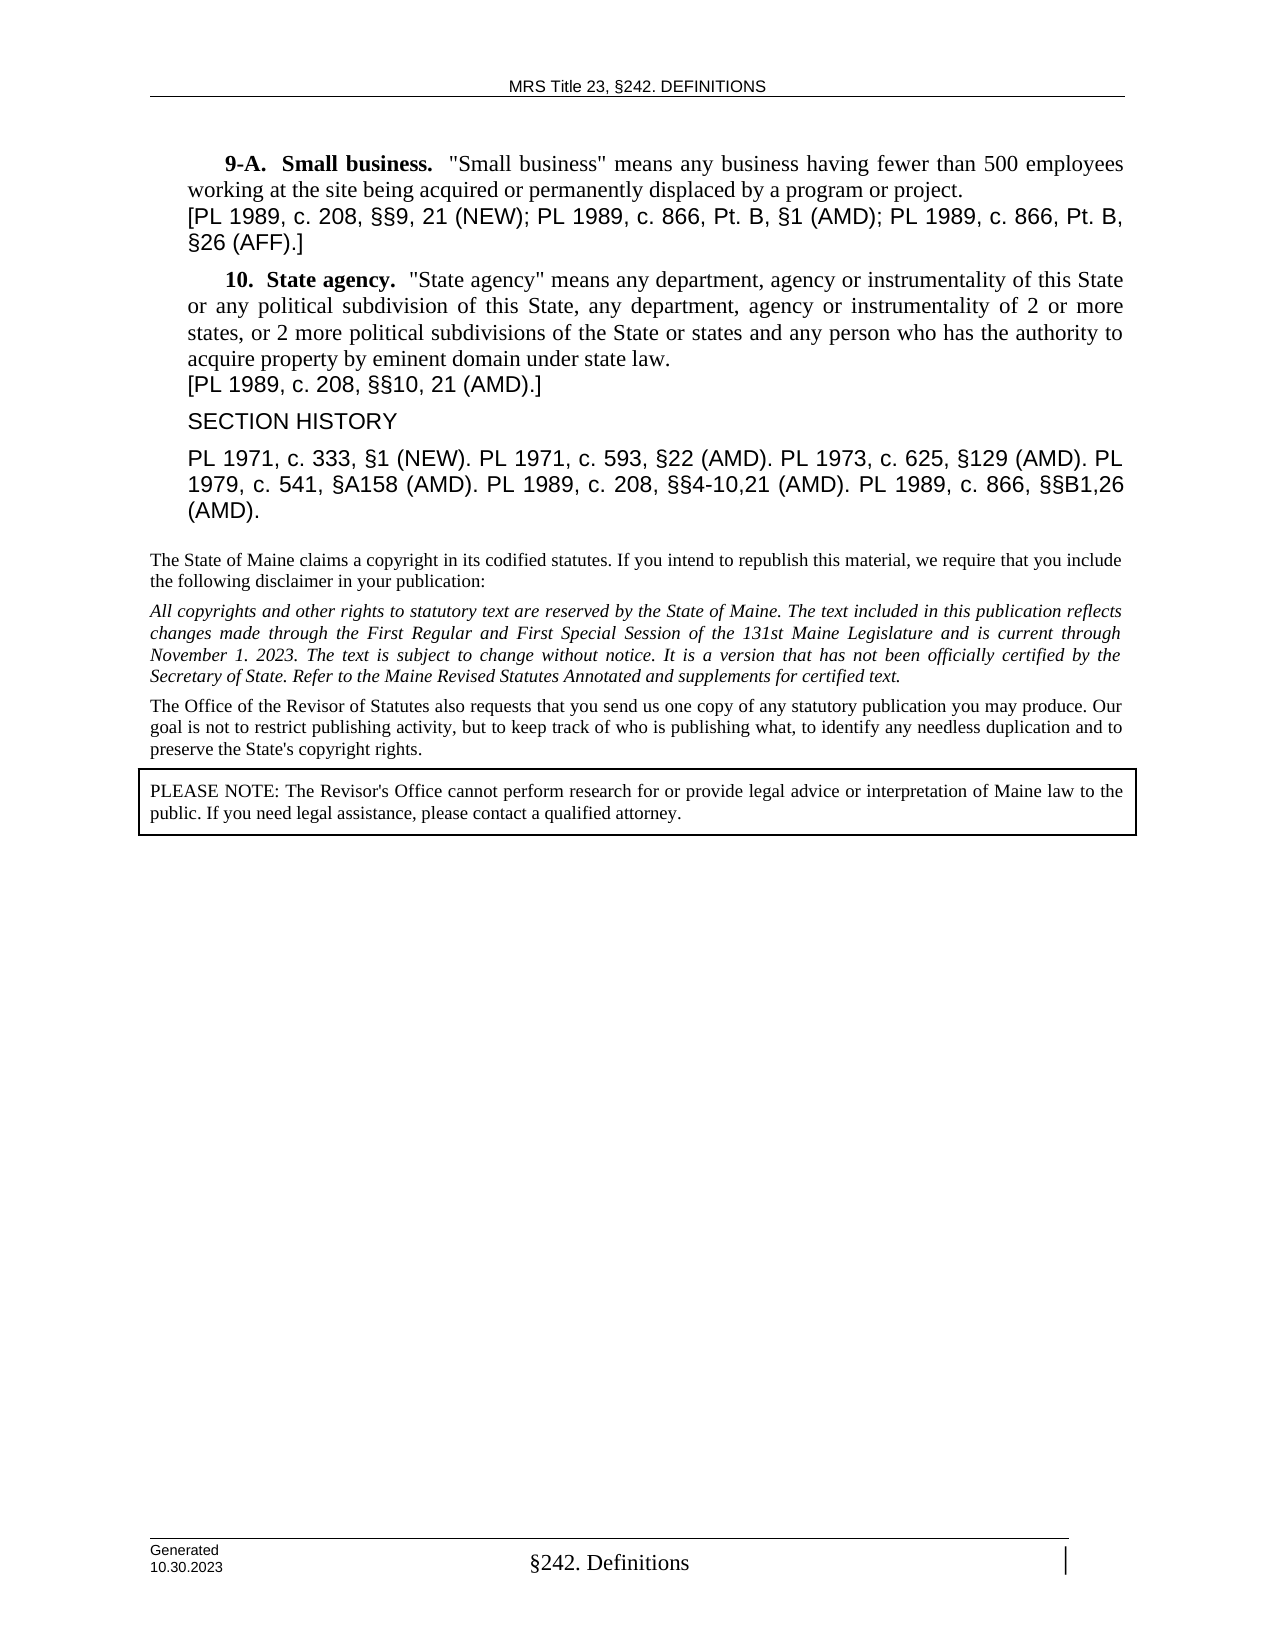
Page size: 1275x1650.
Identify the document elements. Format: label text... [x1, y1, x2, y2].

text The State of Maine claims a copyright in its codified statutes. If you intend to republish this material, we require that you include the following disclaimer in your publication: [150, 549, 1125, 592]
text 9-A. Small business. "Small business" means any business having fewer than 500 employees working at the site being acquired or permanently displaced by a program or project. [187, 150, 1125, 203]
text [PL 1989, c. 208, §§10, 21 (AMD).] [187, 371, 1125, 398]
text PL 1971, c. 333, §1 (NEW). PL 1971, c. 593, §22 (AMD). PL 1973, c. 625, §129 (AMD). PL 1979, c. 541, §A158 (AMD). PL 1989, c. 208, §§4-10,21 (AMD). PL 1989, c. 866, §§B1,26 (AMD). [187, 445, 1125, 524]
text [PL 1989, c. 208, §§9, 21 (NEW); PL 1989, c. 866, Pt. B, §1 (AMD); PL 1989, c. 866, Pt. B, §26 (AFF).] [187, 203, 1125, 255]
text The Office of the Revisor of Statutes also requests that you send us one copy of any statutory publication you may produce. Our goal is not to restrict publishing activity, but to keep track of who is publishing what, to identify any needless duplication and to preserve the State's copyright rights. [150, 695, 1125, 759]
text All copyrights and other rights to statutory text are reserved by the State of Maine. The text included in this publication reflects changes made through the First Regular and First Special Session of the 131st Maine Legislature and is current through November 1. 2023 . The text is subject to change without notice. It is a version that has not been officially certified by the Secretary of State. Refer to the Maine Revised Statutes Annotated and supplements for certified text. [150, 600, 1125, 687]
text SECTION HISTORY [187, 408, 1125, 434]
text 10. State agency. "State agency" means any department, agency or instrumentality of this State or any political subdivision of this State, any department, agency or instrumentality of 2 or more states, or 2 more political subdivisions of the State or states and any person who has the authority to acquire property by eminent domain under state law. [187, 266, 1125, 371]
text PLEASE NOTE: The Revisor's Office cannot perform research for or provide legal advice or interpretation of Maine law to the public. If you need legal assistance, please contact a qualified attorney. [140, 770, 1135, 834]
